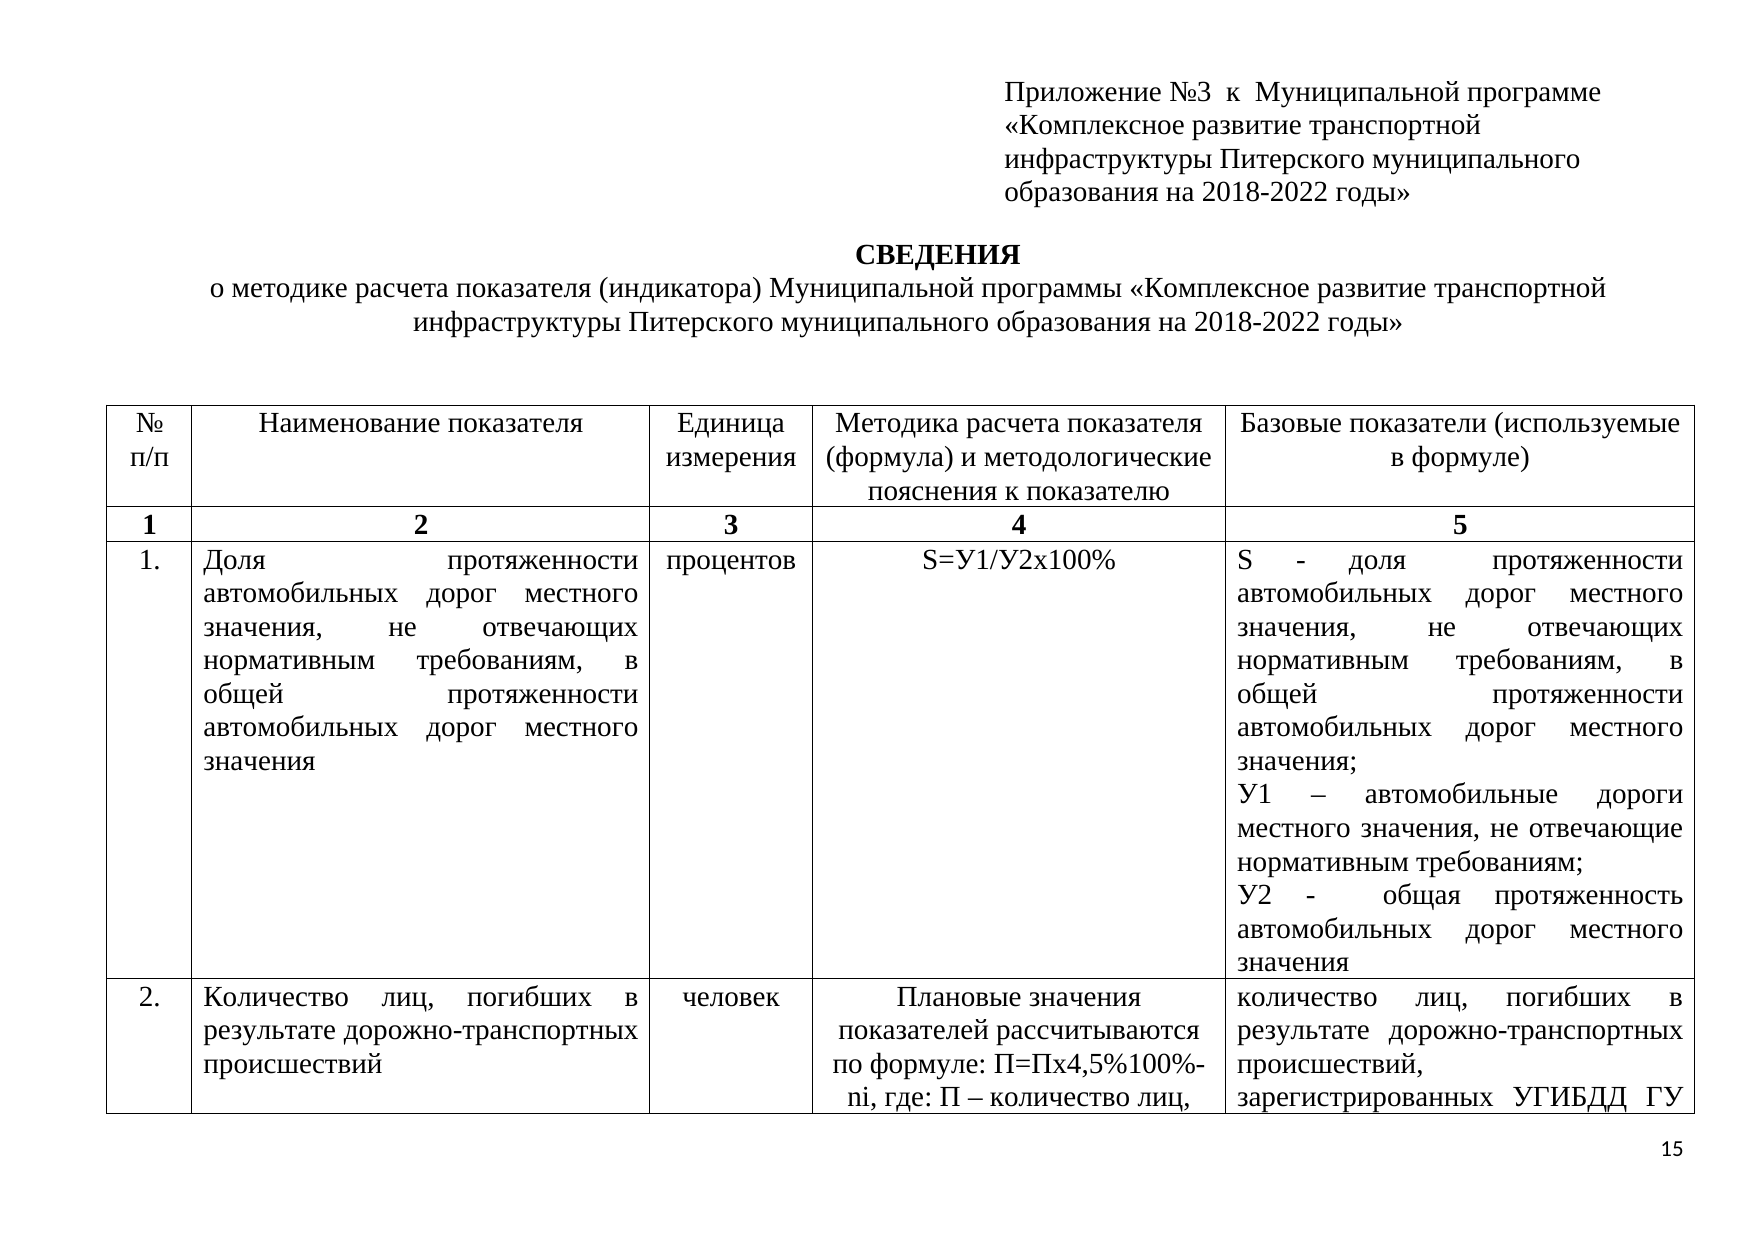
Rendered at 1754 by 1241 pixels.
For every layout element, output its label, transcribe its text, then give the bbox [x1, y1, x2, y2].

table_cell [192, 979, 649, 1113]
text Приложение №3 к Муниципальной программе «Комплексное развитие транспортной инфраструктуры Питерского муниципального образования на 2018-2022 годы» [1004, 74, 1683, 208]
table_cell процентов [650, 542, 812, 978]
table_cell 1. [107, 542, 191, 978]
table_cell Доля протяженности автомобильных дорог местного значения, не отвечающих нормативным требованиям, в общей протяженности автомобильных дорог местного значения [192, 542, 649, 978]
table_cell 2. [107, 979, 191, 1113]
table_header Наименование показателя [192, 406, 649, 506]
table_header Базовые показатели (используемые в формуле) [1226, 406, 1694, 506]
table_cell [813, 979, 1225, 1113]
table_cell S=У1/У2х100% [813, 542, 1225, 978]
table_cell S - доля протяженности автомобильных дорог местного значения, не отвечающих нормативным требованиям, в общей протяженности автомобильных дорог местного значения; У1 – автомобильные дороги местного значения, не отвечающие нормативным требованиям; У2 - общая протяженность автомобильных дорог местного значения [1226, 542, 1694, 978]
table_cell 4 [813, 507, 1225, 541]
table_header № п/п [107, 406, 191, 506]
table_header Методика расчета показателя (формула) и методологические пояснения к показателю [813, 406, 1225, 506]
table_cell 2 [192, 507, 649, 541]
text о методике расчета показателя (индикатора) Муниципальной программы «Комплексное развитие транспортной инфраструктуры Питерского муниципального образования на 2018-2022 годы» [133, 270, 1683, 337]
table_cell человек [650, 979, 812, 1113]
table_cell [1226, 979, 1694, 1113]
table_cell 3 [650, 507, 812, 541]
table_cell 1 [107, 507, 191, 541]
table_cell 5 [1226, 507, 1694, 541]
text СВЕДЕНИЯ [118, 237, 1683, 270]
table_header Единица измерения [650, 406, 812, 506]
